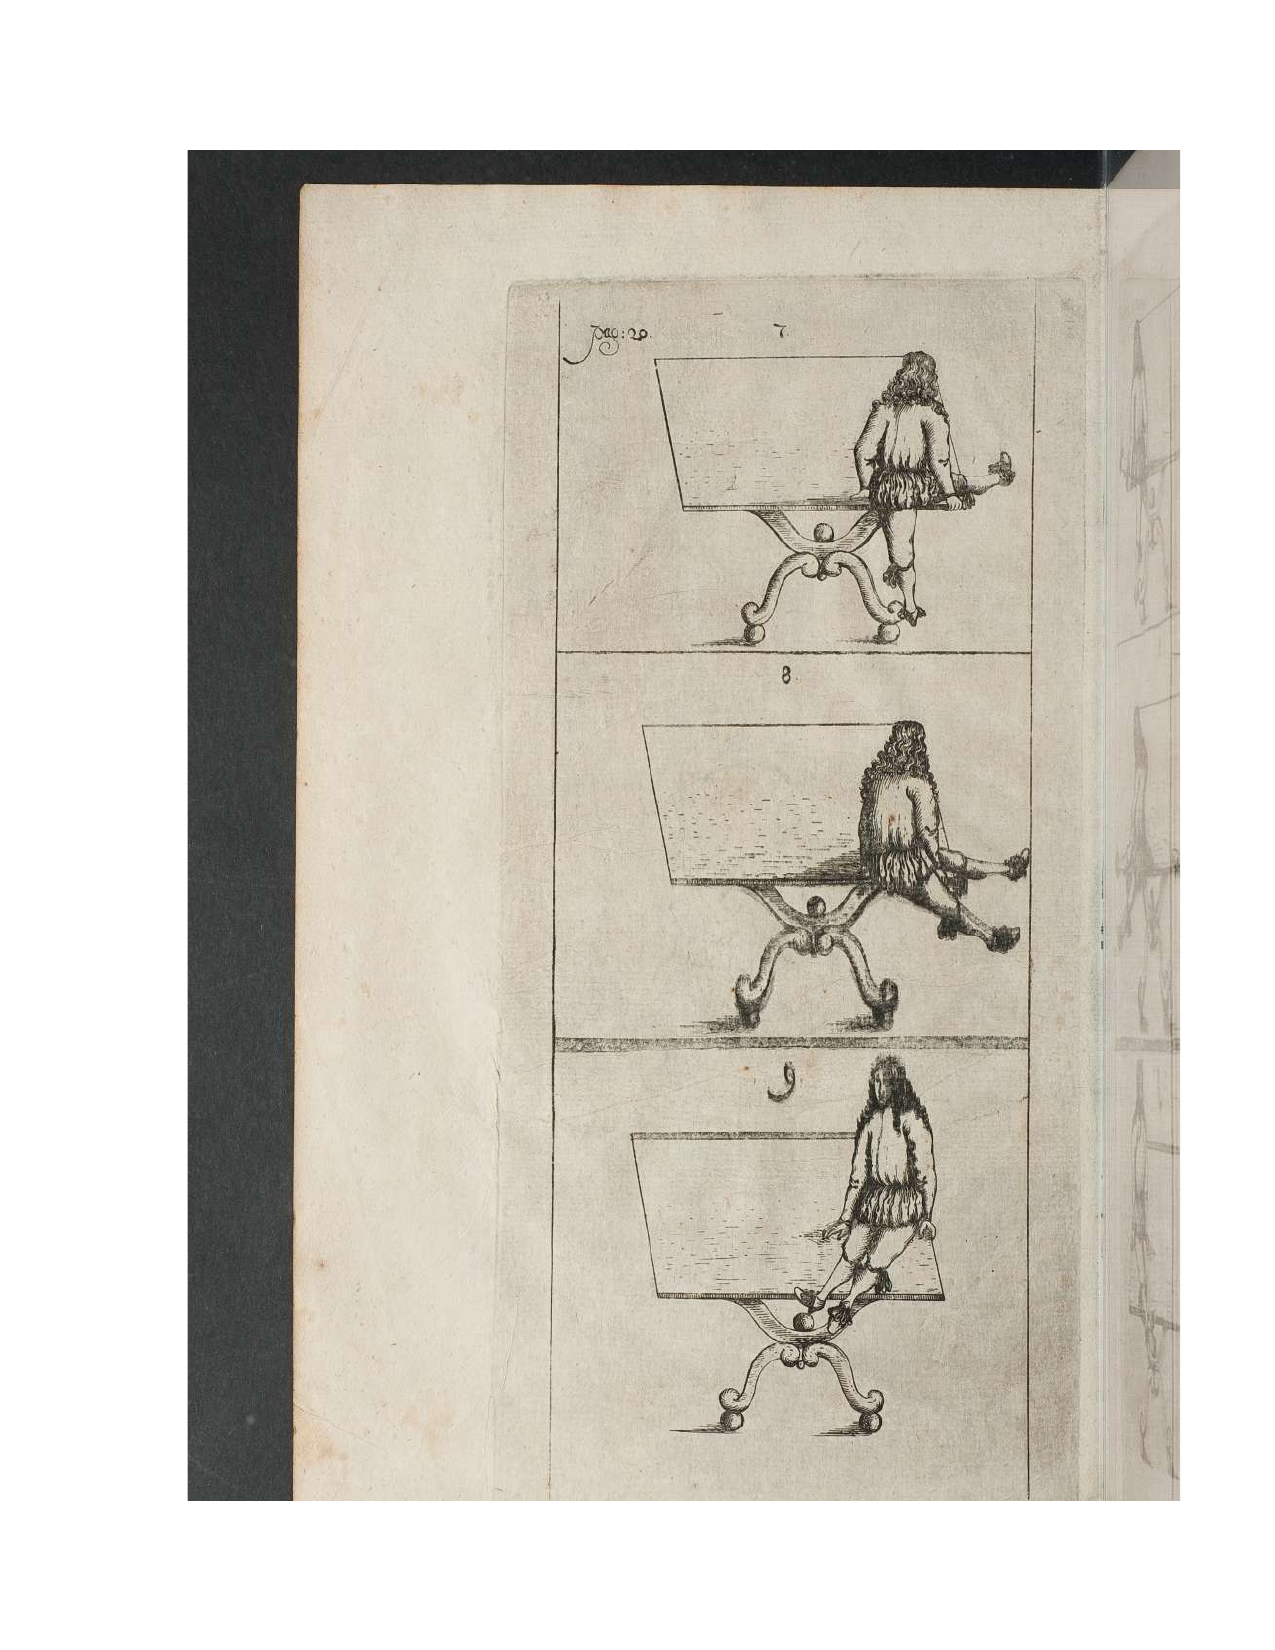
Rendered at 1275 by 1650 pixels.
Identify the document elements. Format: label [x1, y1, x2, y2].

picture [187, 150, 1180, 1501]
